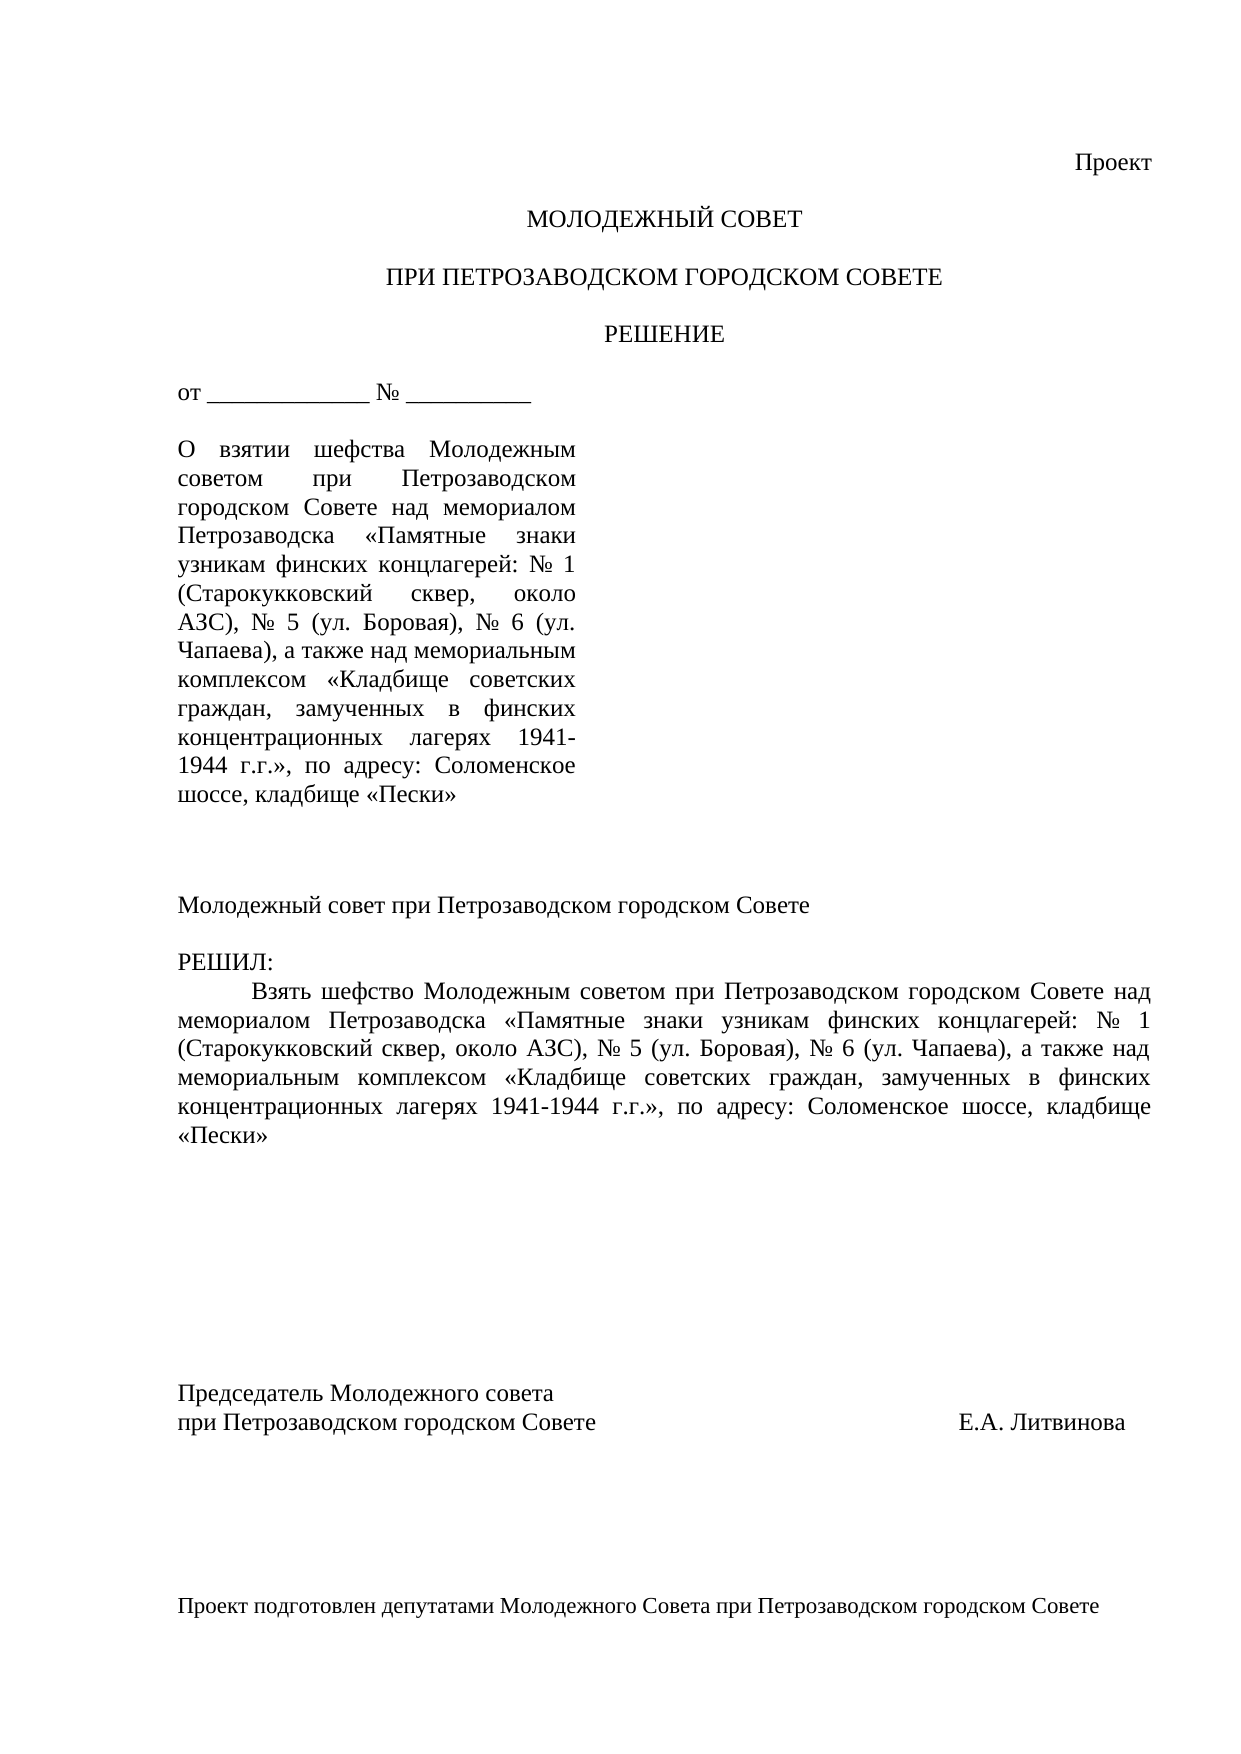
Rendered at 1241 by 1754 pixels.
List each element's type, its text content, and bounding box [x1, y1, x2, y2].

text МОЛОДЕЖНЫЙ СОВЕТ [177, 204, 1152, 233]
text РЕШИЛ: [177, 947, 1152, 976]
text Председатель Молодежного совета [177, 1378, 1152, 1407]
text при Петрозаводском городском Совете Е.А. Литвинова [177, 1407, 1152, 1436]
text РЕШЕНИЕ [177, 319, 1152, 348]
text Взять шефство Молодежным советом при Петрозаводском городском Совете над мемориалом Петрозаводска «Памятные знаки узникам финских концлагерей: № 1 (Старокукковский сквер, около АЗС), № 5 (ул. Боровая), № 6 (ул. Чапаева), а также над мемориальным комплексом «Кладбище советских граждан, замученных в финских концентрационных лагерях 1941-1944 г.г.», по адресу: Соломенское шоссе, кладбище «Пески» [177, 976, 1152, 1148]
text Проект [177, 147, 1152, 176]
text от _____________ № __________ [177, 377, 1152, 406]
text О взятии шефства Молодежным советом при Петрозаводском городском Совете над мемориалом Петрозаводска «Памятные знаки узникам финских концлагерей: № 1 (Старокукковский сквер, около АЗС), № 5 (ул. Боровая), № 6 (ул. Чапаева), а также над мемориальным комплексом «Кладбище советских граждан, замученных в финских концентрационных лагерях 1941-1944 г.г.», по адресу: Соломенское шоссе, кладбище «Пески» [177, 434, 576, 808]
text ПРИ ПЕТРОЗАВОДСКОМ ГОРОДСКОМ СОВЕТЕ [177, 262, 1152, 291]
text Молодежный совет при Петрозаводском городском Совете [177, 890, 1152, 918]
text Проект подготовлен депутатами Молодежного Совета при Петрозаводском городском Совете [177, 1592, 1152, 1618]
